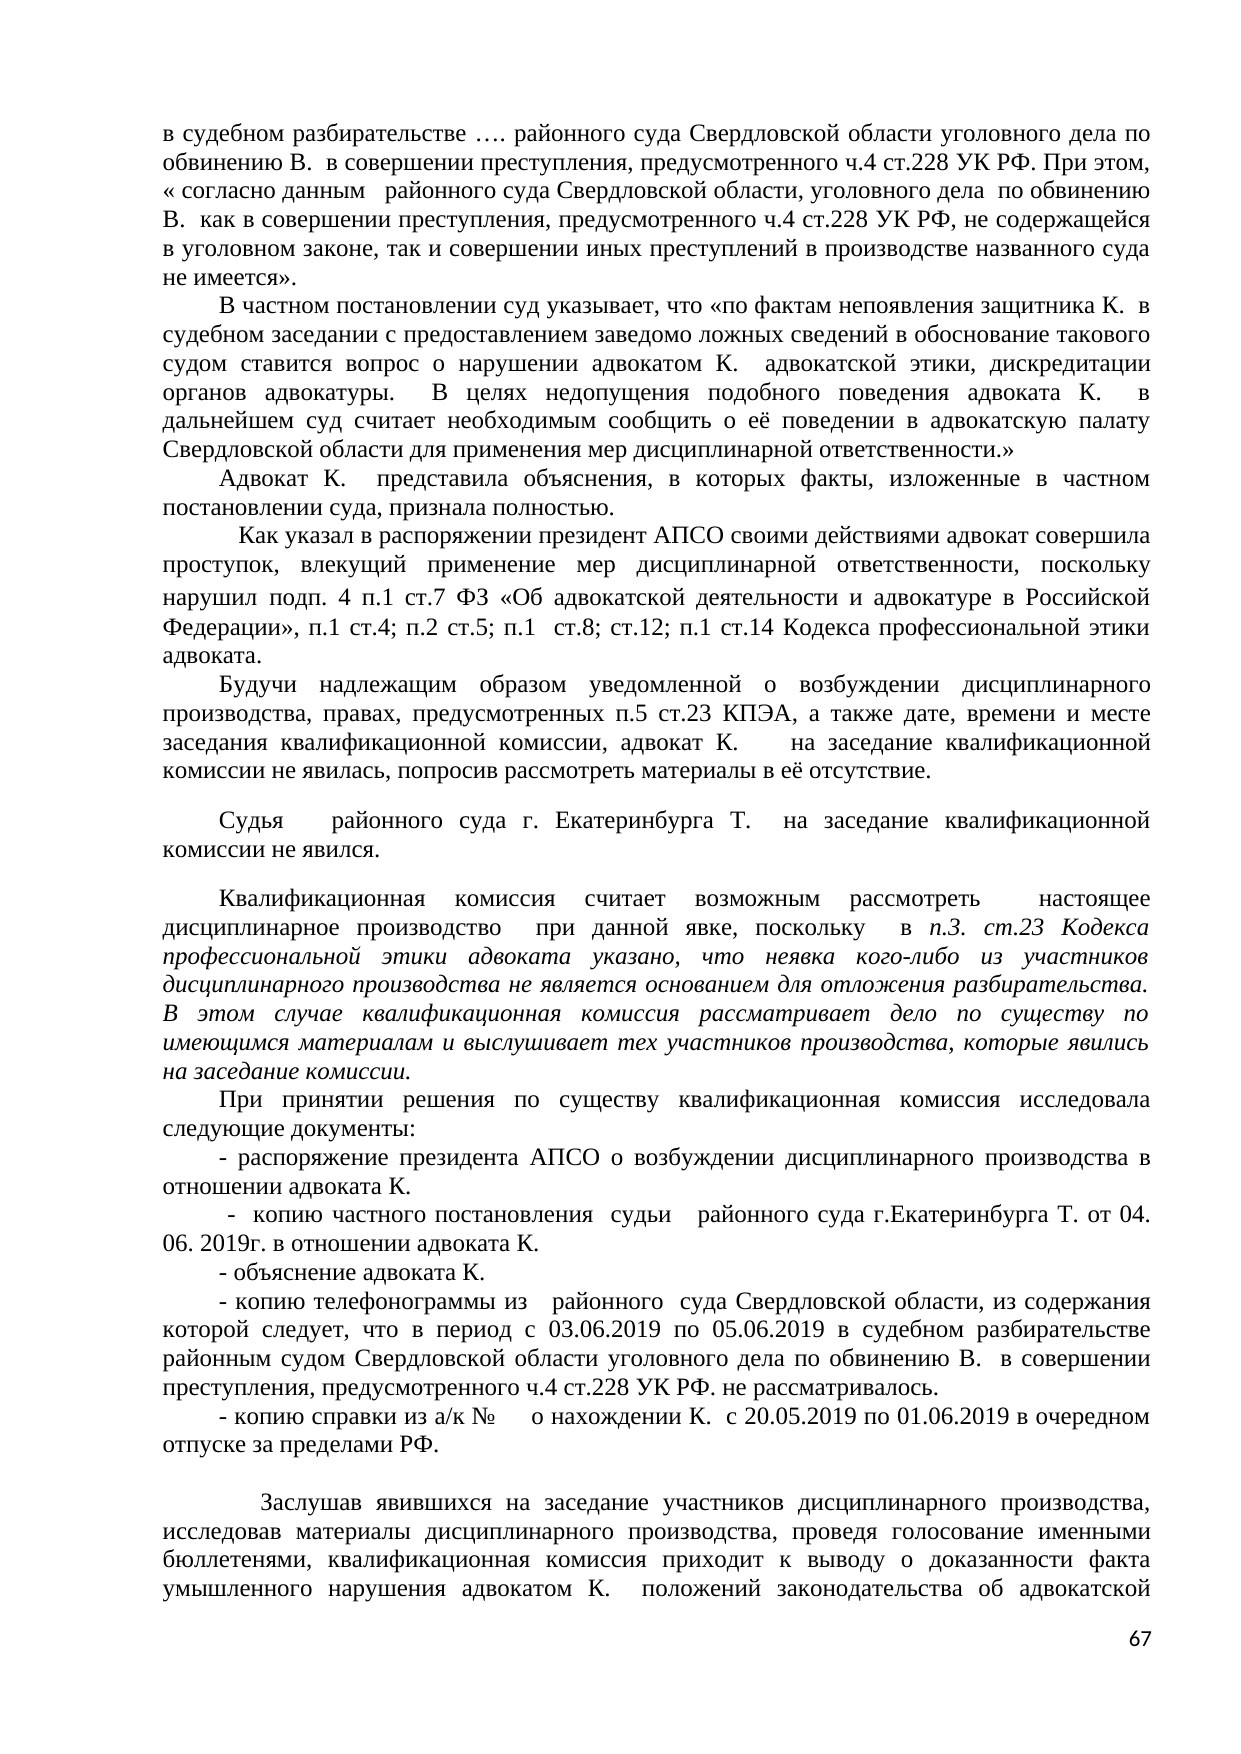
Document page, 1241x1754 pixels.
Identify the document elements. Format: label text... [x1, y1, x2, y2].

text Будучи надлежащим образом уведомленной о возбуждении дисциплинарного производства, правах, предусмотренных п.5 ст.23 КПЭА, а также дате, времени и месте заседания квалификационной комиссии, адвокат К. на заседание квалификационной комиссии не явилась, попросив рассмотреть материалы в её отсутствие. [162, 669, 1152, 784]
text Как указал в распоряжении президент АПСО своими действиями адвокат совершила проступок, влекущий применение мер дисциплинарной ответственности, поскольку нарушил подп. 4 п.1 ст.7 ФЗ «Об адвокатской деятельности и адвокатуре в Российской Федерации», п.1 ст.4; п.2 ст.5; п.1 ст.8; ст.12; п.1 ст.14 Кодекса профессиональной этики адвоката. [162, 521, 1152, 669]
text Адвокат К. представила объяснения, в которых факты, изложенные в частном постановлении суда, признала полностью. [162, 463, 1152, 521]
text - объяснение адвоката К. [162, 1257, 1152, 1286]
text - распоряжение президента АПСО о возбуждении дисциплинарного производства в отношении адвоката К. [162, 1142, 1152, 1199]
text - копию частного постановления судьи районного суда г.Екатеринбурга Т. от 04. 06. 2019г. в отношении адвоката К. [162, 1199, 1152, 1257]
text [162, 1487, 1152, 1602]
text - копию справки из а/к № о нахождении К. с 20.05.2019 по 01.06.2019 в очередном отпуске за пределами РФ. [162, 1401, 1152, 1458]
text В частном постановлении суд указывает, что «по фактам непоявления защитника К. в судебном заседании с предоставлением заведомо ложных сведений в обоснование такового судом ставится вопрос о нарушении адвокатом К. адвокатской этики, дискредитации органов адвокатуры. В целях недопущения подобного поведения адвоката К. в дальнейшем суд считает необходимым сообщить о её поведении в адвокатскую палату Свердловской области для применения мер дисциплинарной ответственности.» [162, 291, 1152, 463]
text - копию телефонограммы из районного суда Свердловской области, из содержания которой следует, что в период с 03.06.2019 по 05.06.2019 в судебном разбирательстве районным судом Свердловской области уголовного дела по обвинению В. в совершении преступления, предусмотренного ч.4 ст.228 УК РФ. не рассматривалось. [162, 1286, 1152, 1401]
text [162, 118, 1152, 291]
text Судья районного суда г. Екатеринбурга Т. на заседание квалификационной комиссии не явился. [162, 805, 1152, 862]
text Квалификационная комиссия считает возможным рассмотреть настоящее дисциплинарное производство при данной явке, поскольку в п.3. ст.23 Кодекса профессиональной этики адвоката указано, что неявка кого-либо из участников дисциплинарного производства не является основанием для отложения разбирательства. В этом случае квалификационная комиссия рассматривает дело по существу по имеющимся материалам и выслушивает тех участников производства, которые явились на заседание комиссии. [162, 883, 1152, 1084]
text При принятии решения по существу квалификационная комиссия исследовала следующие документы: [162, 1084, 1152, 1142]
